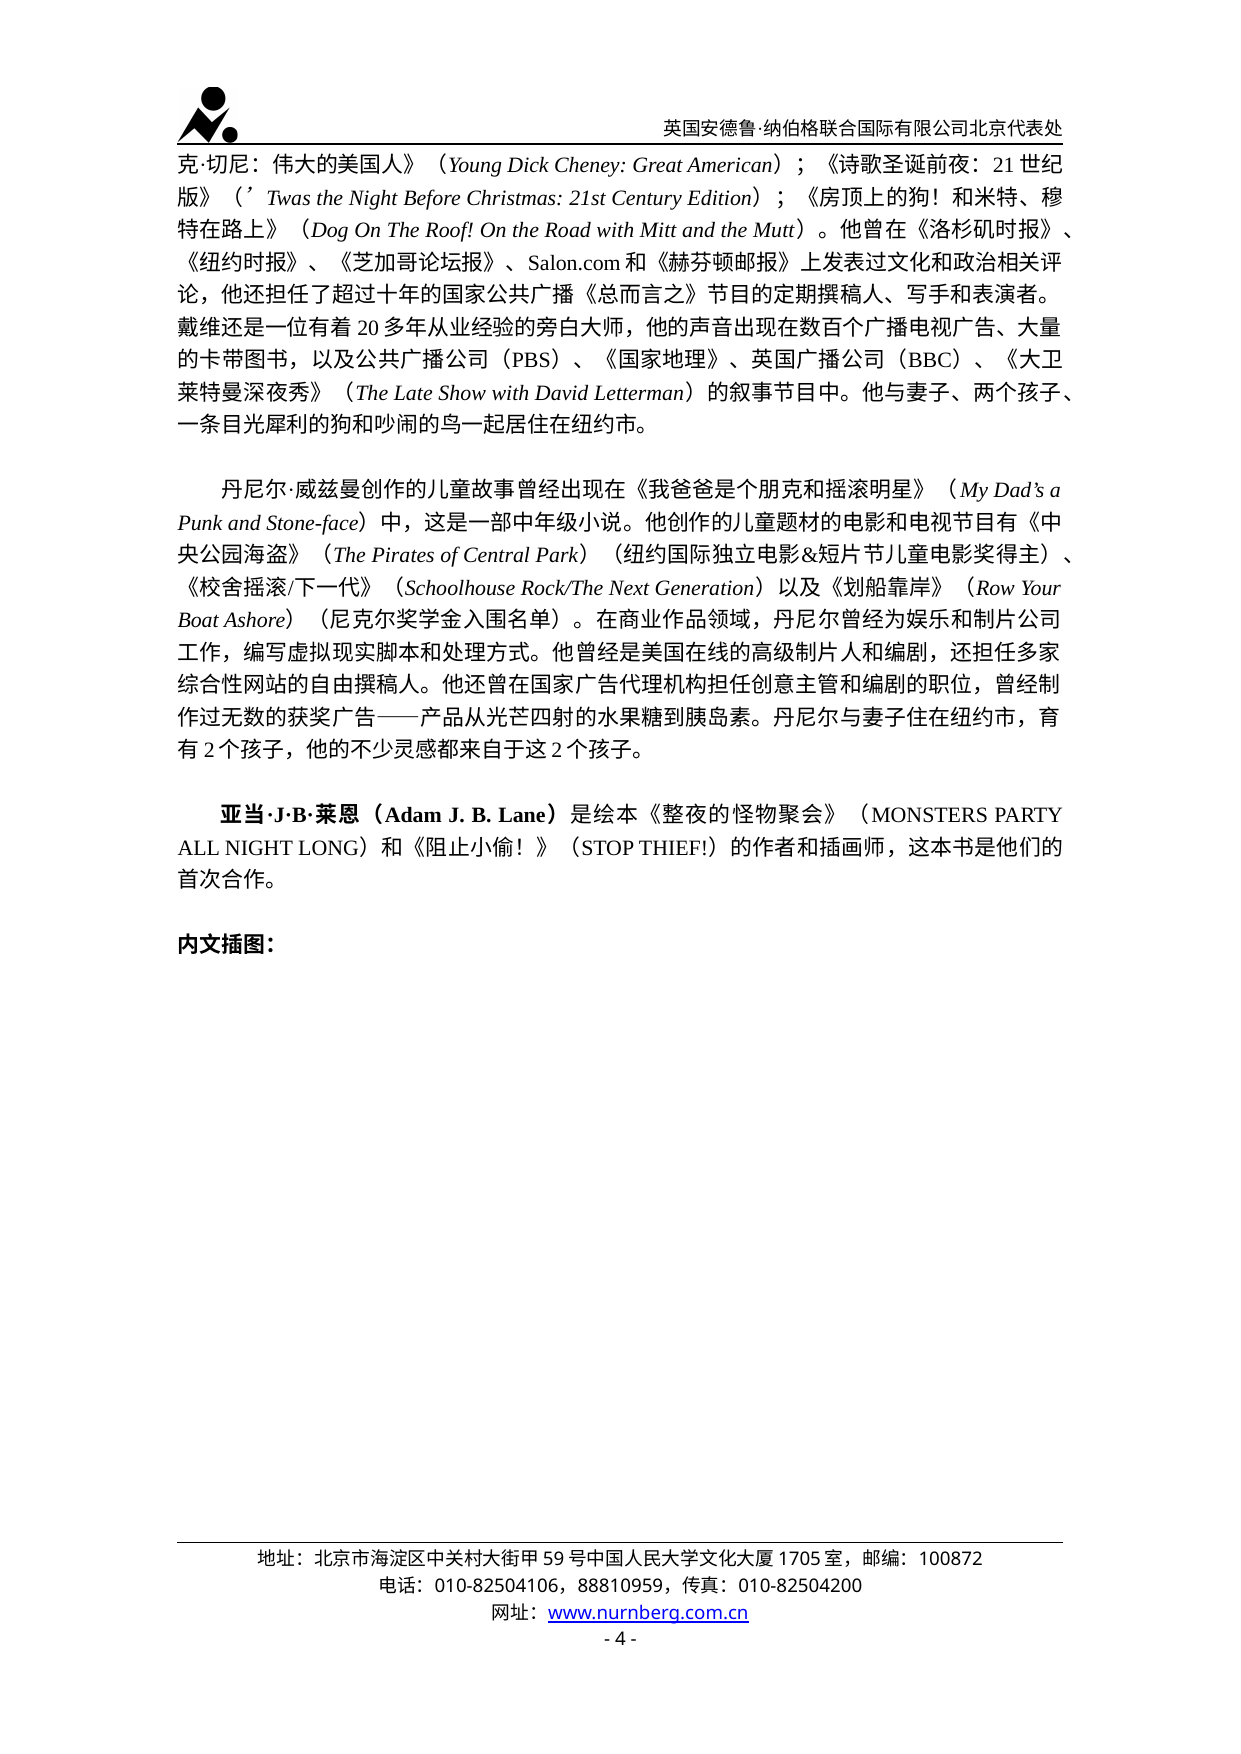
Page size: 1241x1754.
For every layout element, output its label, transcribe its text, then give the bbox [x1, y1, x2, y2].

text 亚当·J·B·莱恩（Adam J. B. Lane）是绘本《整夜的怪物聚会》（MONSTERS PARTY ALL NIGHT LONG）和《阻止小偷！》（STOP THIEF!）的作者和插画师，这本书是他们的首次合作。 [177, 797, 1063, 835]
text 丹尼尔·威兹曼创作的儿童故事曾经出现在《我爸爸是个朋克和摇滚明星》（My Dad’s a Punk and Stone-face）中，这是一部中年级小说。他创作的儿童题材的电影和电视节目有《中央公园海盗》（The Pirates of Central Park）（纽约国际独立电影&短片节儿童电影奖得主）、《校舍摇滚/下一代》（Schoolhouse Rock/The Next Generation）以及《划船靠岸》（Row Your Boat Ashore）（尼克尔奖学金入围名单）。在商业作品领域，丹尼尔曾经为娱乐和制片公司工作，编写虚拟现实脚本和处理方式。他曾经是美国在线的高级制片人和编剧，还担任多家综合性网站的自由撰稿人。他还曾在国家广告代理机构担任创意主管和编剧的职位，曾经制作过无数的获奖广告——产品从光芒四射的水果糖到胰岛素。丹尼尔与妻子住在纽约市，育有2个孩子，他的不少灵感都来自于这2个孩子。 [177, 472, 1063, 608]
text 内文插图： [177, 927, 1063, 959]
picture [177, 87, 238, 143]
text 亚当·J·B·莱恩（Adam J. B. Lane）是绘本《整夜的怪物聚会》（MONSTERS PARTY ALL NIGHT LONG）和《阻止小偷！》（STOP THIEF!）的作者和插画师，这本书是他们的首次合作。 [177, 860, 1063, 894]
